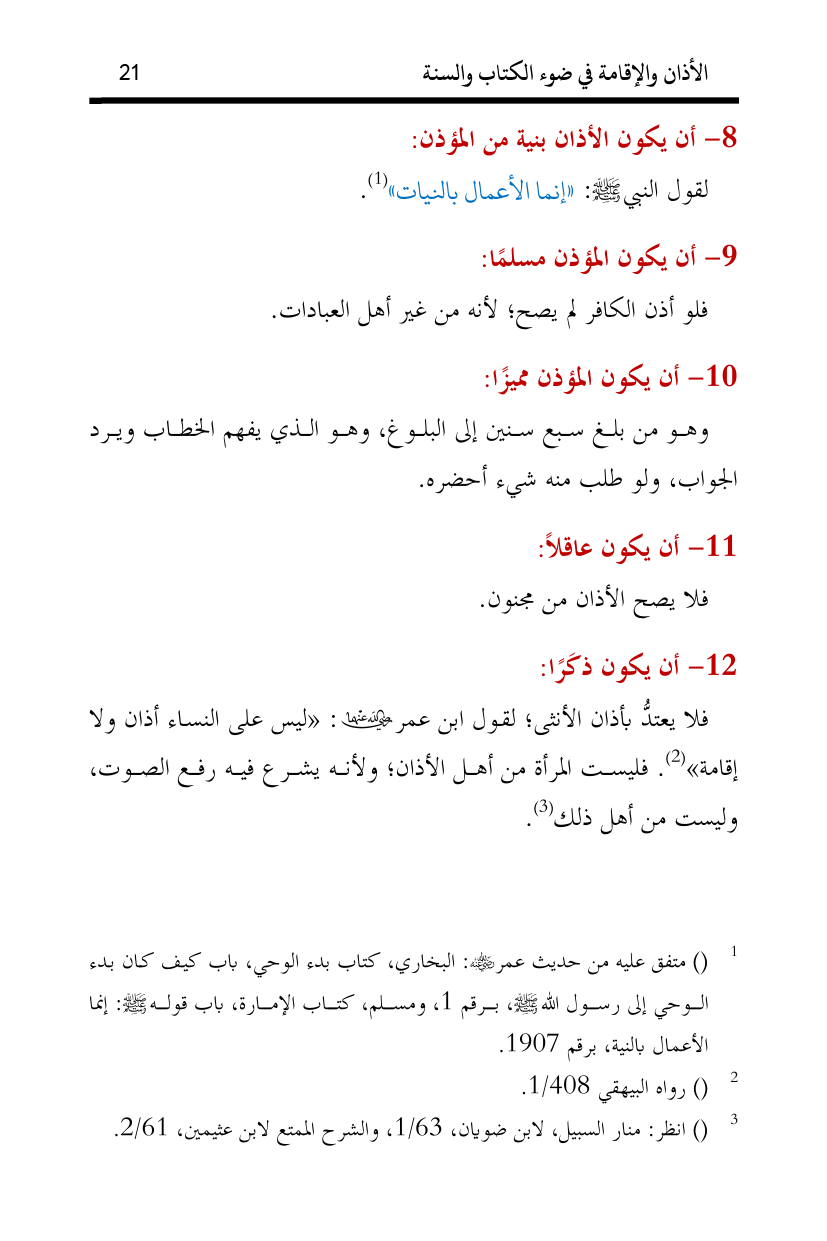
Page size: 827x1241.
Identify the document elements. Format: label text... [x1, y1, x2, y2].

text 11- أن يكون عاقلاً: [89, 524, 738, 575]
text 10- أن يكون المؤذن مميزًا: [89, 354, 738, 406]
text وهو من بلغ سبع سنين إلى البلوغ، وهو الذي يفهم الخطاب ويرد الجواب، ولو طلب منه شيء أحضره. [89, 406, 738, 505]
text 12- أن يكون ذكَرًا: [89, 644, 738, 695]
text فلا يصح الأذان من مجنون. [89, 575, 738, 625]
text 9- أن يكون المؤذن مسلمًا: [89, 235, 738, 286]
text 8- أن يكون الأذان بنية من المؤذن: [89, 115, 738, 166]
text فلو أذن الكافر لم يصح؛ لأنه من غير أهل العبادات. [89, 286, 738, 336]
text فلا يعتدُّ بأذان الأنثى؛ لقول ابن عمرب: «ليس على النساء أذان ولا إقامة»(). فليست المرأة من أهل الأذان؛ ولأنه يشرع فيه رفع الصوت، وليست من أهل ذلك(). [89, 695, 738, 844]
text لقول النبي ج: «إنما الأعمال بالنيات»(). [89, 166, 738, 216]
